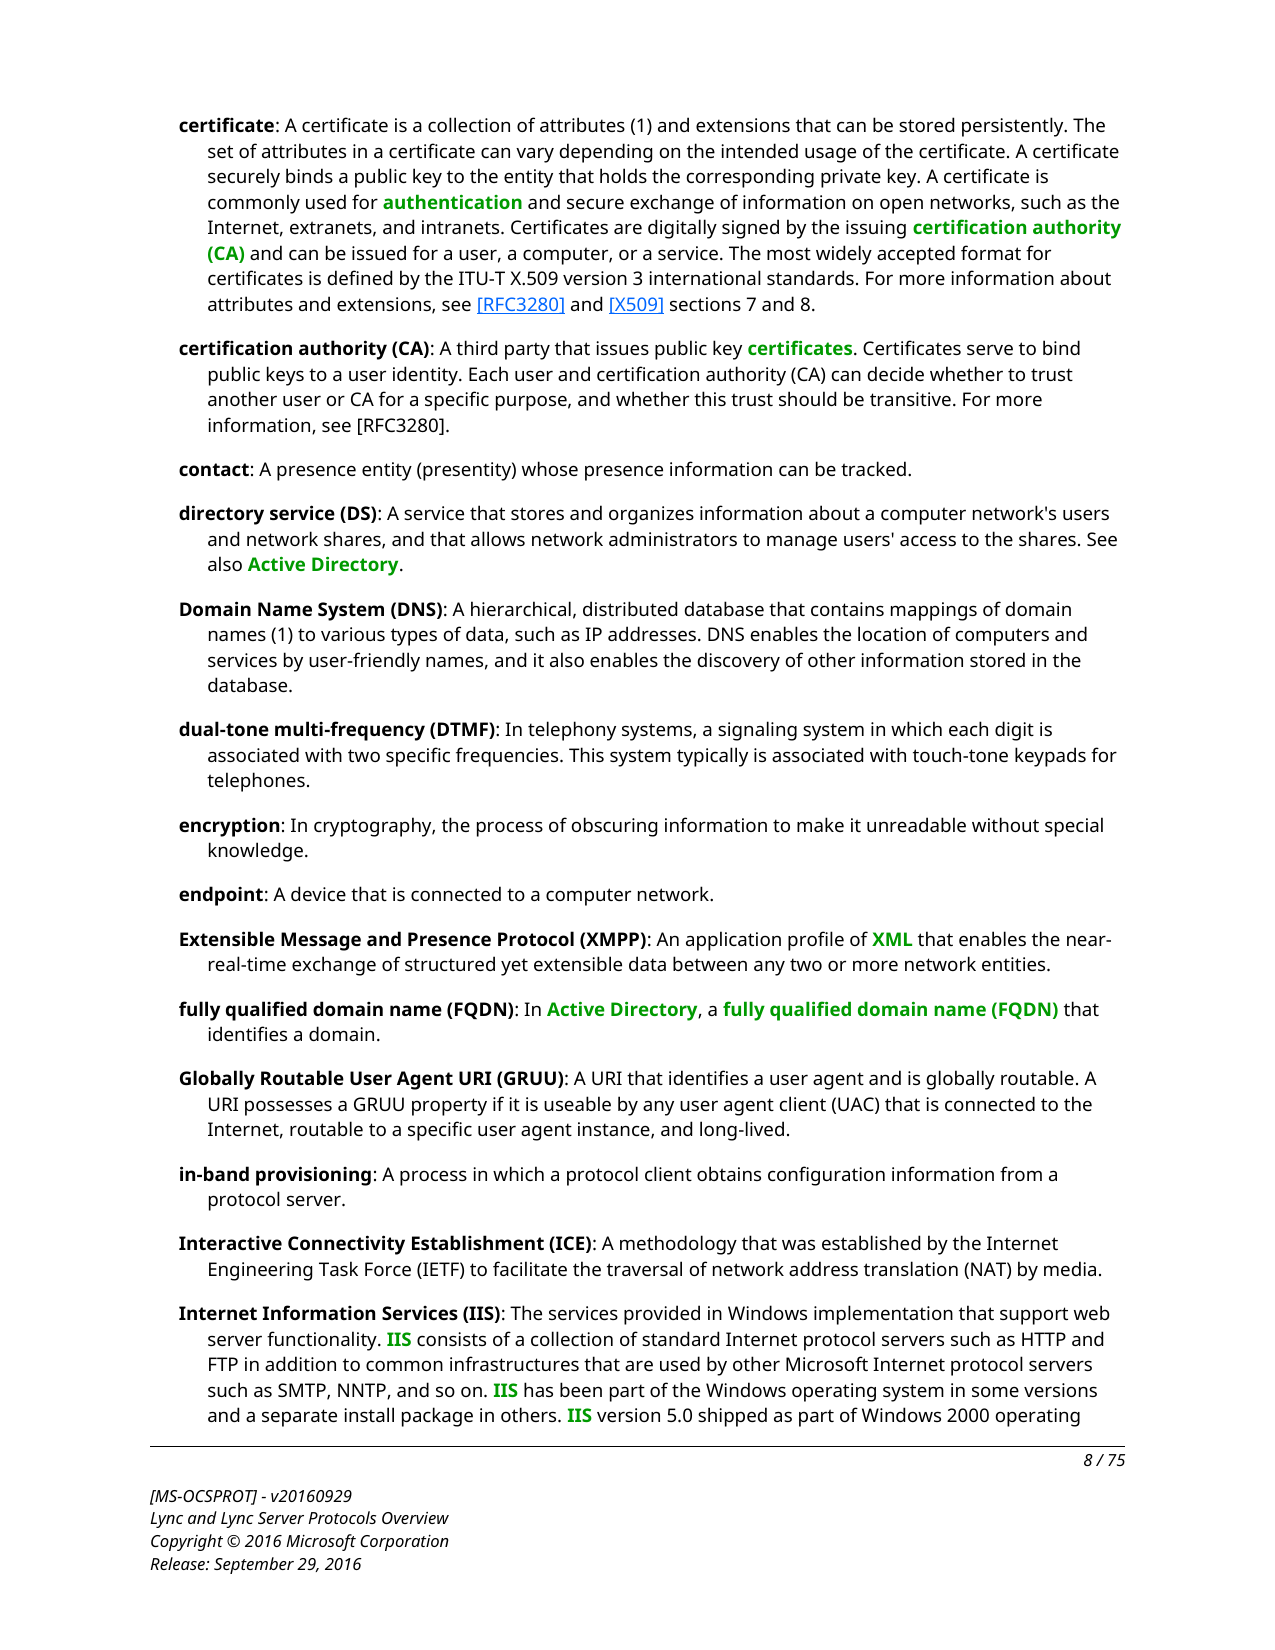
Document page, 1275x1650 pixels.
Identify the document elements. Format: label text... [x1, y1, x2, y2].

text Extensible Message and Presence Protocol (XMPP): An application profile of XML that enables the near-real-time exchange of structured yet extensible data between any two or more network entities. [178, 926, 1125, 977]
text Globally Routable User Agent URI (GRUU): A URI that identifies a user agent and is globally routable. A URI possesses a GRUU property if it is useable by any user agent client (UAC) that is connected to the Internet, routable to a specific user agent instance, and long-lived. [178, 1066, 1125, 1142]
text fully qualified domain name (FQDN): In Active Directory, a fully qualified domain name (FQDN) that identifies a domain. [178, 996, 1125, 1047]
text contact: A presence entity (presentity) whose presence information can be tracked. [178, 456, 1125, 482]
text in-band provisioning: A process in which a protocol client obtains configuration information from a protocol server. [178, 1161, 1125, 1212]
text certification authority (CA): A third party that issues public key certificates. Certificates serve to bind public keys to a user identity. Each user and certification authority (CA) can decide whether to trust another user or CA for a specific purpose, and whether this trust should be transitive. For more information, see [RFC3280]. [178, 335, 1125, 437]
text Interactive Connectivity Establishment (ICE): A methodology that was established by the Internet Engineering Task Force (IETF) to facilitate the traversal of network address translation (NAT) by media. [178, 1231, 1125, 1282]
text endpoint: A device that is connected to a computer network. [178, 882, 1125, 907]
text directory service (DS): A service that stores and organizes information about a computer network's users and network shares, and that allows network administrators to manage users' access to the shares. See also Active Directory. [178, 501, 1125, 577]
text dual-tone multi-frequency (DTMF): In telephony systems, a signaling system in which each digit is associated with two specific frequencies. This system typically is associated with touch-tone keypads for telephones. [178, 717, 1125, 793]
text encryption: In cryptography, the process of obscuring information to make it unreadable without special knowledge. [178, 812, 1125, 863]
text certificate: A certificate is a collection of attributes (1) and extensions that can be stored persistently. The set of attributes in a certificate can vary depending on the intended usage of the certificate. A certificate securely binds a public key to the entity that holds the corresponding private key. A certificate is commonly used for authentication and secure exchange of information on open networks, such as the Internet, extranets, and intranets. Certificates are digitally signed by the issuing certification authority (CA) and can be issued for a user, a computer, or a service. The most widely accepted format for certificates is defined by the ITU-T X.509 version 3 international standards. For more information about attributes and extensions, see [RFC3280] and [X509] sections 7 and 8. [178, 112, 1125, 317]
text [178, 1301, 1125, 1428]
text Domain Name System (DNS): A hierarchical, distributed database that contains mappings of domain names (1) to various types of data, such as IP addresses. DNS enables the location of computers and services by user-friendly names, and it also enables the discovery of other information stored in the database. [178, 596, 1125, 698]
